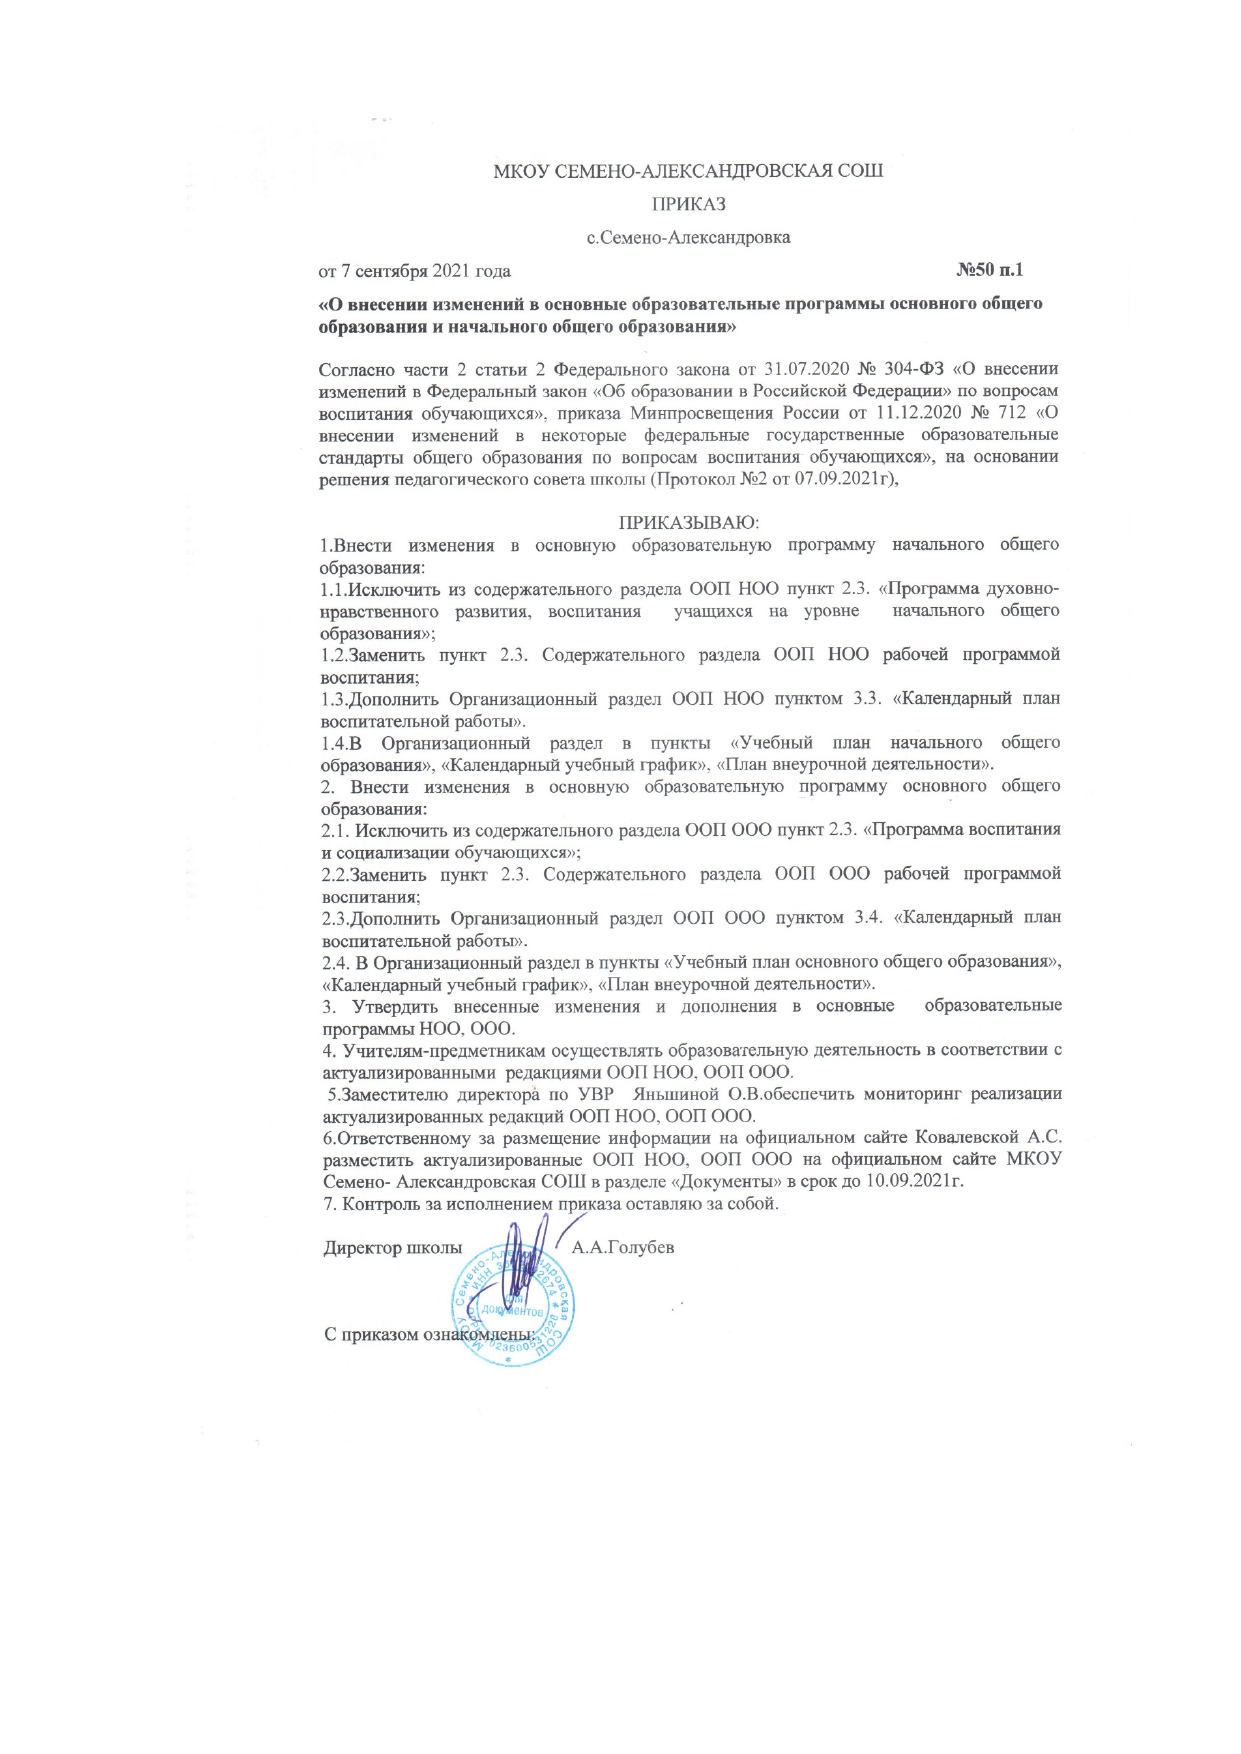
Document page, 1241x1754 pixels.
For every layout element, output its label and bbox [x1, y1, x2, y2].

picture [177, 118, 1152, 1458]
